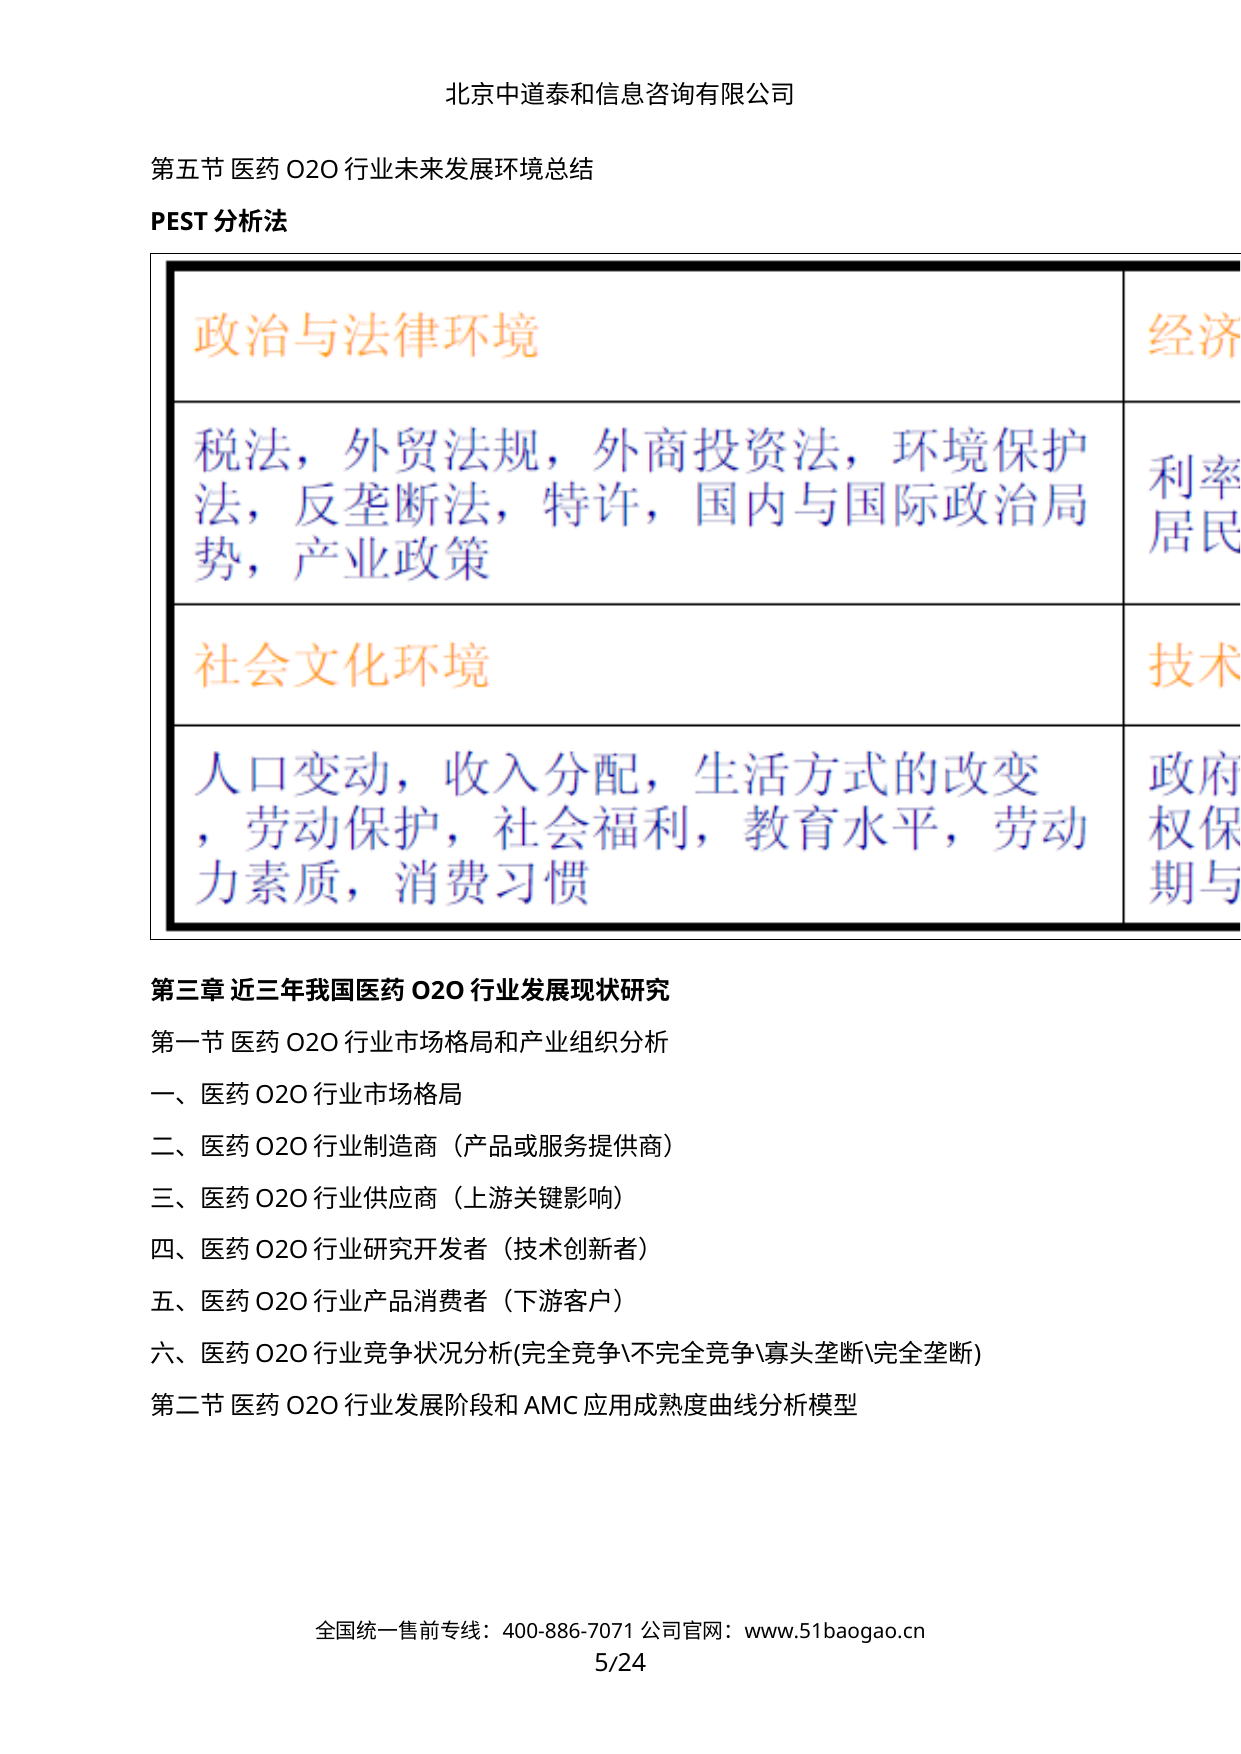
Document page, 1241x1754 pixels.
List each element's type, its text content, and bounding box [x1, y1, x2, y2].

text 一、医药O2O行业市场格局 [150, 1074, 1090, 1111]
text 第五节 医药O2O行业未来发展环境总结 [150, 150, 1090, 186]
text 四、医药O2O行业研究开发者（技术创新者） [150, 1230, 1090, 1266]
text PEST分析法 [150, 202, 1090, 238]
text 五、医药O2O行业产品消费者（下游客户） [150, 1282, 1090, 1318]
picture [151, 254, 1241, 939]
text 二、医药O2O行业制造商（产品或服务提供商） [150, 1126, 1090, 1162]
text 第二节 医药O2O行业发展阶段和AMC应用成熟度曲线分析模型 [150, 1386, 1090, 1422]
text 第一节 医药O2O行业市场格局和产业组织分析 [150, 1022, 1090, 1059]
text 六、医药O2O行业竞争状况分析(完全竞争\不完全竞争\寡头垄断\完全垄断) [150, 1334, 1090, 1370]
text 三、医药O2O行业供应商（上游关键影响） [150, 1178, 1090, 1214]
text 第三章 近三年我国医药O2O行业发展现状研究 [150, 971, 1090, 1007]
